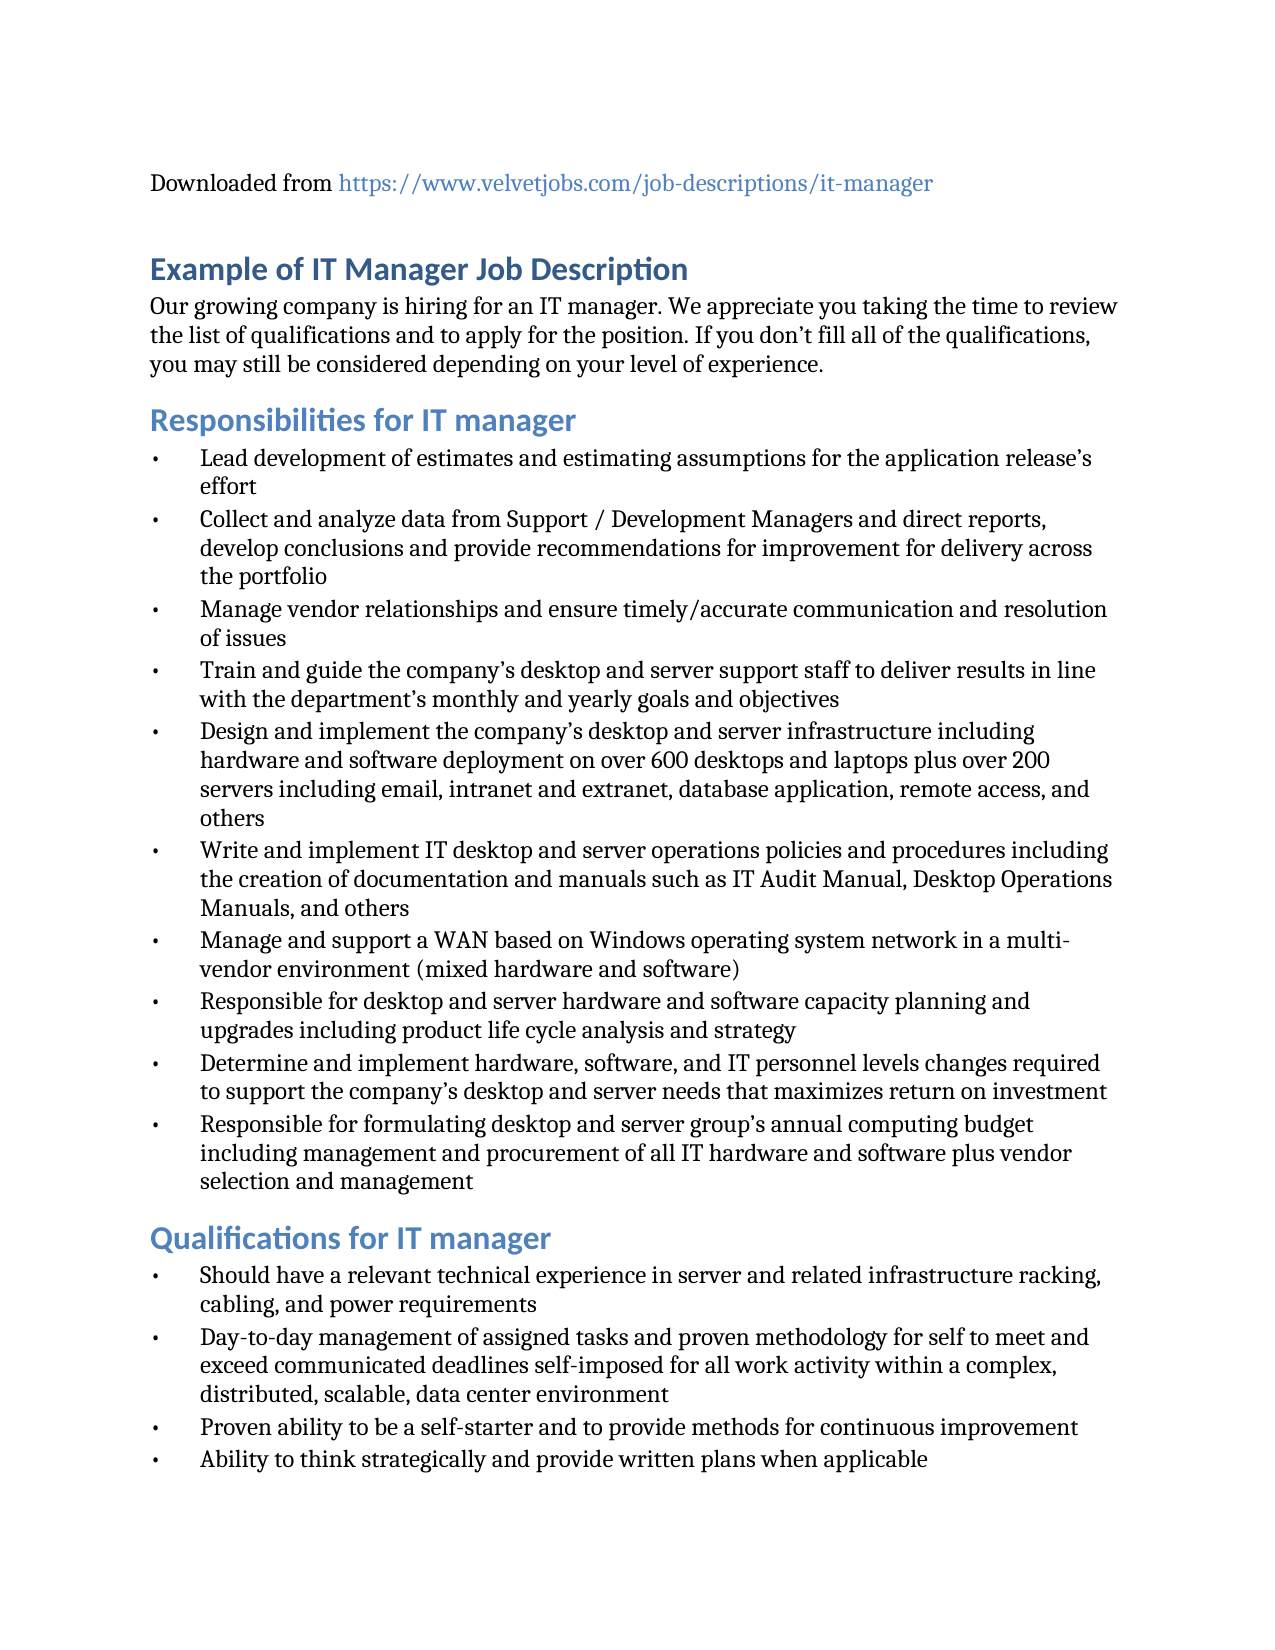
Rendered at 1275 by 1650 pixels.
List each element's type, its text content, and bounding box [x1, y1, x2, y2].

subtitle Example of IT Manager Job Description [150, 247, 1125, 288]
subtitle Qualifications for IT manager [150, 1217, 1125, 1258]
list Lead development of estimates and estimating assumptions for the application release’s effort [150, 443, 1125, 501]
text Our growing company is hiring for an IT manager. We appreciate you taking the time to review the list of qualifications and to apply for the position. If you don’t fill all of the qualifications, you may still be considered depending on your level of experience. [150, 292, 1125, 378]
list Design and implement the company’s desktop and server infrastructure including hardware and software deployment on over 600 desktops and laptops plus over 200 servers including email, intranet and extranet, database application, remote access, and others [150, 717, 1125, 832]
list Collect and analyze data from Support / Development Managers and direct reports, develop conclusions and provide recommendations for improvement for delivery across the portfolio [150, 505, 1125, 591]
subtitle Responsibilities for IT manager [150, 399, 1125, 440]
list Should have a relevant technical experience in server and related infrastructure racking, cabling, and power requirements [150, 1261, 1125, 1319]
list Responsible for formulating desktop and server group’s annual computing budget including management and procurement of all IT hardware and software plus vendor selection and management [150, 1110, 1125, 1196]
list Day-to-day management of assigned tasks and proven methodology for self to meet and exceed communicated deadlines self-imposed for all work activity within a complex, distributed, scalable, data center environment [150, 1323, 1125, 1409]
list Write and implement IT desktop and server operations policies and procedures including the creation of documentation and manuals such as IT Audit Manual, Desktop Operations Manuals, and others [150, 836, 1125, 922]
list Proven ability to be a self-starter and to provide methods for continuous improvement [150, 1413, 1125, 1441]
list Responsible for desktop and server hardware and software capacity planning and upgrades including product life cycle analysis and strategy [150, 987, 1125, 1045]
list Ability to think strategically and provide written plans when applicable [150, 1445, 1125, 1474]
list Determine and implement hardware, software, and IT personnel levels changes required to support the company’s desktop and server needs that maximizes return on investment [150, 1048, 1125, 1106]
list Manage vendor relationships and ensure timely/accurate communication and resolution of issues [150, 595, 1125, 652]
text Downloaded from https://www.velvetjobs.com/job-descriptions/it-manager [150, 169, 1125, 197]
list Train and guide the company’s desktop and server support staff to deliver results in line with the department’s monthly and yearly goals and objectives [150, 656, 1125, 713]
list Manage and support a WAN based on Windows operating system network in a multi-vendor environment (mixed hardware and software) [150, 926, 1125, 983]
